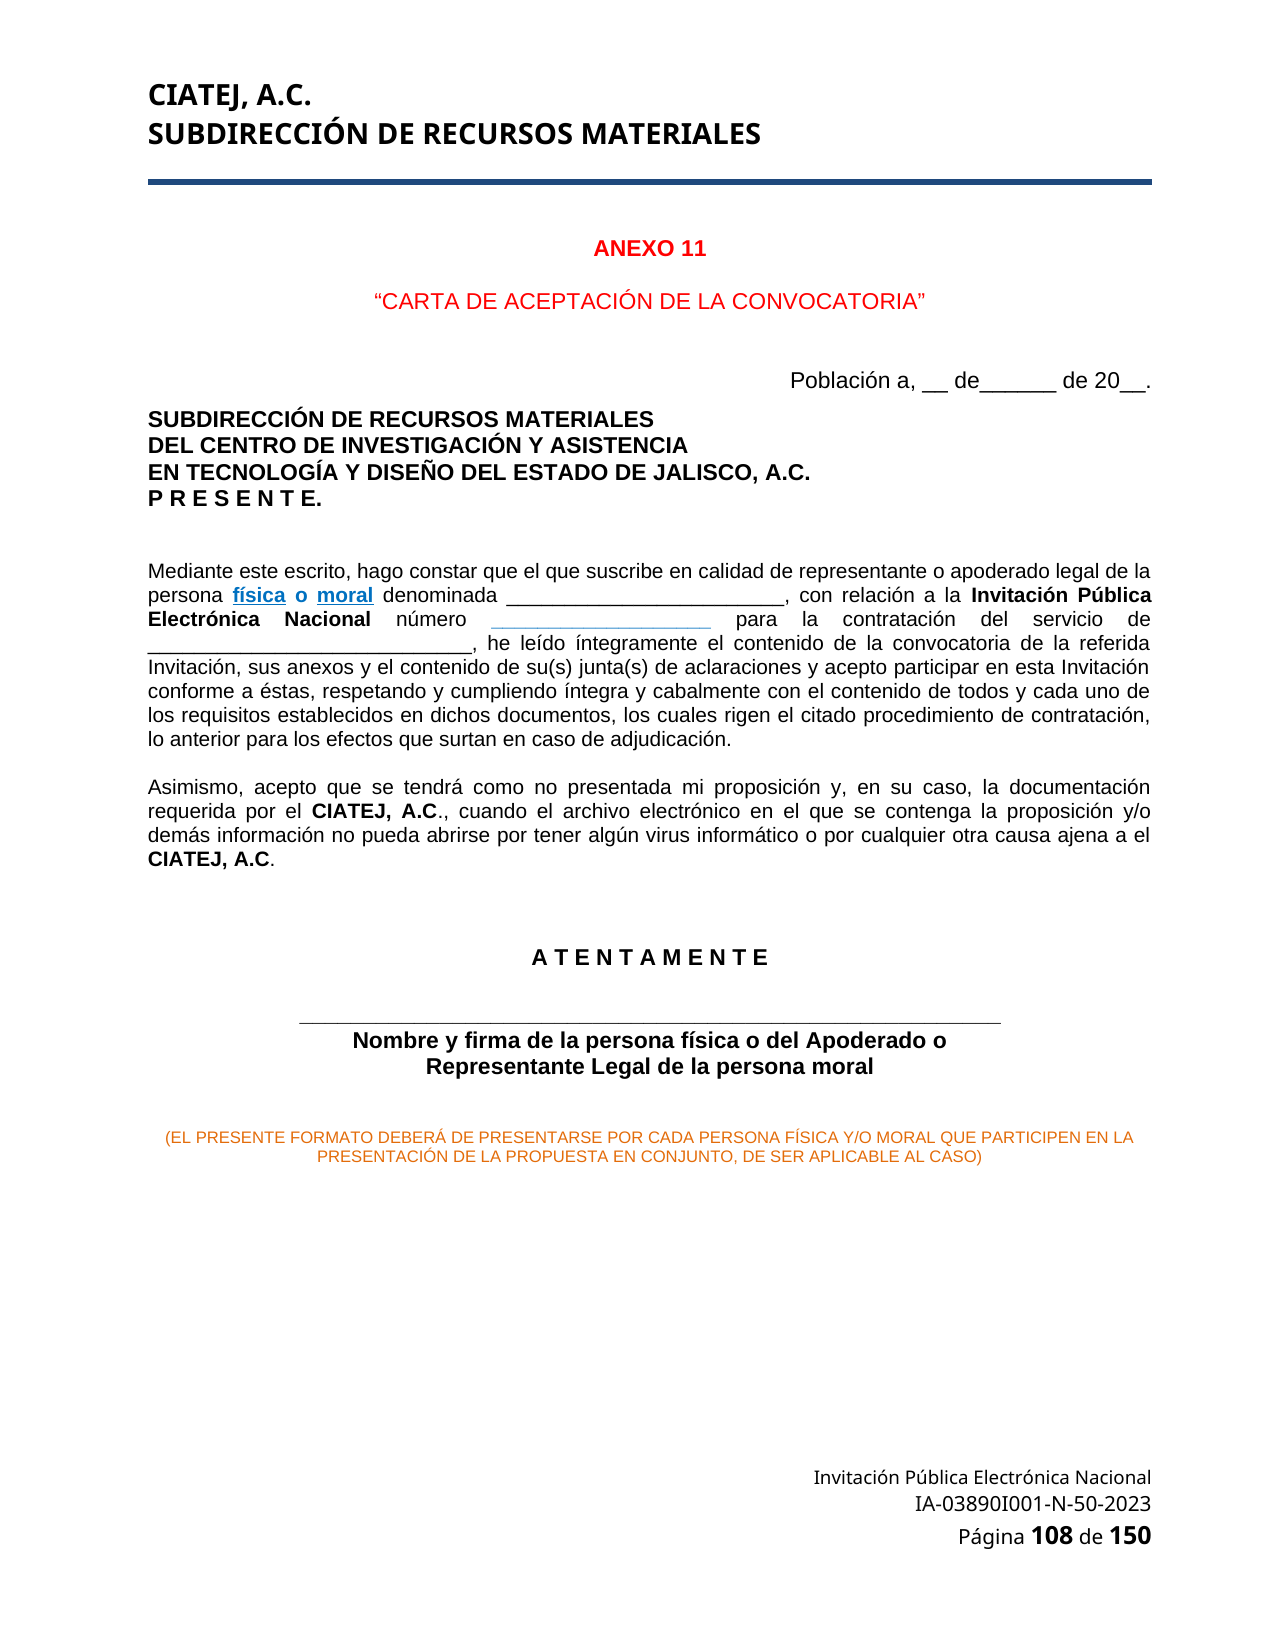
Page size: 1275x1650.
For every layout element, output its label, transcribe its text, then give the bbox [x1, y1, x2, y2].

text DEL CENTRO DE INVESTIGACIÓN Y ASISTENCIA [148, 432, 1152, 459]
subtitle Representante Legal de la persona moral [148, 1053, 1152, 1079]
subtitle A T E N T A M E N T E [148, 944, 1152, 970]
text P R E S E N T E. [148, 485, 1152, 511]
text EN TECNOLOGÍA Y DISEÑO DEL ESTADO DE JALISCO, A.C. [148, 459, 1152, 485]
subtitle Nombre y firma de la persona física o del Apoderado o [148, 1027, 1152, 1053]
text Asimismo, acepto que se tendrá como no presentada mi proposición y, en su caso, la documentación requerida por el CIATEJ, A.C., cuando el archivo electrónico en el que se contenga la proposición y/o demás información no pueda abrirse por tener algún virus informático o por cualquier otra causa ajena a el CIATEJ, A.C. [148, 775, 1152, 871]
text (EL PRESENTE FORMATO DEBERÁ DE PRESENTARSE POR CADA PERSONA FÍSICA Y/O MORAL QUE PARTICIPEN EN LA PRESENTACIÓN DE LA PROPUESTA EN CONJUNTO, DE SER APLICABLE AL CASO) [148, 1128, 1152, 1166]
text Mediante este escrito, hago constar que el que suscribe en calidad de representante o apoderado legal de la persona física o moral denominada ________________________, con relación a la Invitación Pública Electrónica Nacional número ___________________ para la contratación del servicio de ____________________________, he leído íntegramente el contenido de la convocatoria de la referida Invitación, sus anexos y el contenido de su(s) junta(s) de aclaraciones y acepto participar en esta Invitación conforme a éstas, respetando y cumpliendo íntegra y cabalmente con el contenido de todos y cada uno de los requisitos establecidos en dichos documentos, los cuales rigen el citado procedimiento de contratación, lo anterior para los efectos que surtan en caso de adjudicación. [148, 559, 1152, 751]
text “CARTA DE ACEPTACIÓN DE LA CONVOCATORIA” [148, 288, 1152, 314]
text Población a, __ de______ de 20__. [148, 367, 1152, 393]
subtitle _______________________________________________________ [148, 1000, 1152, 1027]
text SUBDIRECCIÓN DE RECURSOS MATERIALES [148, 406, 1152, 432]
text ANEXO 11 [148, 235, 1152, 262]
